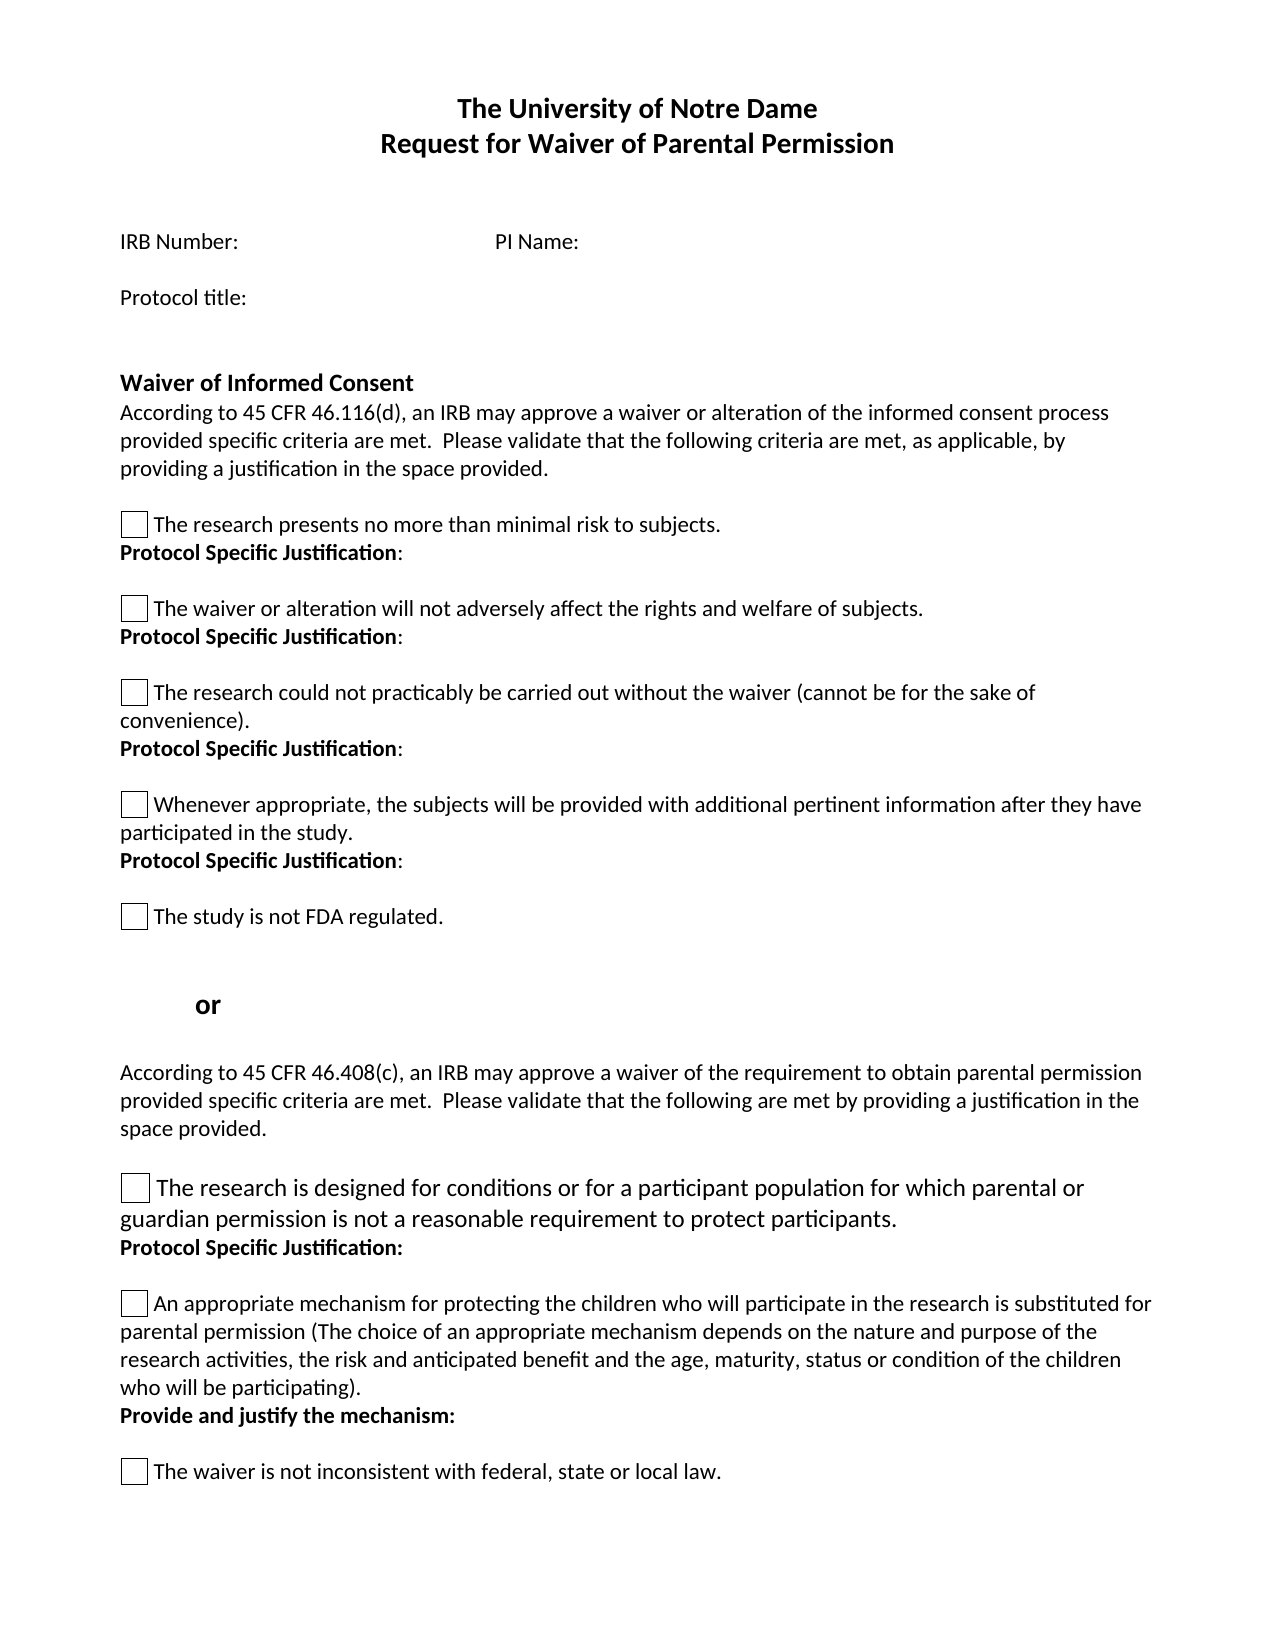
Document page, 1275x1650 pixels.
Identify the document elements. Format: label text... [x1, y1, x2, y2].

text IRB Number: PI Name: [120, 227, 1155, 255]
text Protocol Specific Justification: [120, 846, 1155, 874]
text An appropriate mechanism for protecting the children who will participate in the research is substituted for parental permission (The choice of an appropriate mechanism depends on the nature and purpose of the research activities, the risk and anticipated benefit and the age, maturity, status or condition of the children who will be participating). [120, 1289, 1155, 1401]
text Waiver of Informed Consent [120, 367, 1155, 398]
text Protocol Specific Justification: [120, 1233, 1155, 1261]
text Protocol Specific Justification: [120, 622, 1155, 650]
text Protocol title: [120, 283, 1155, 311]
text According to 45 CFR 46.408(c), an IRB may approve a waiver of the requirement to obtain parental permission provided specific criteria are met. Please validate that the following are met by providing a justification in the space provided. [120, 1058, 1155, 1142]
text The research presents no more than minimal risk to subjects. [120, 510, 1155, 538]
text The waiver or alteration will not adversely affect the rights and welfare of subjects. [120, 594, 1155, 622]
text Provide and justify the mechanism: [120, 1401, 1155, 1429]
text The study is not FDA regulated. [120, 902, 1155, 930]
text Whenever appropriate, the subjects will be provided with additional pertinent information after they have participated in the study. [120, 790, 1155, 846]
text or [195, 986, 1155, 1022]
text The research is designed for conditions or for a participant population for which parental or guardian permission is not a reasonable requirement to protect participants. [120, 1172, 1155, 1233]
text Request for Waiver of Parental Permission [120, 126, 1155, 161]
text The waiver is not inconsistent with federal, state or local law. [120, 1457, 1155, 1486]
text According to 45 CFR 46.116(d), an IRB may approve a waiver or alteration of the informed consent process provided specific criteria are met. Please validate that the following criteria are met, as applicable, by providing a justification in the space provided. [120, 398, 1155, 482]
text The research could not practicably be carried out without the waiver (cannot be for the sake of convenience). [120, 678, 1155, 734]
text Protocol Specific Justification: [120, 734, 1155, 762]
text The University of Notre Dame [120, 90, 1155, 126]
text Protocol Specific Justification: [120, 538, 1155, 566]
